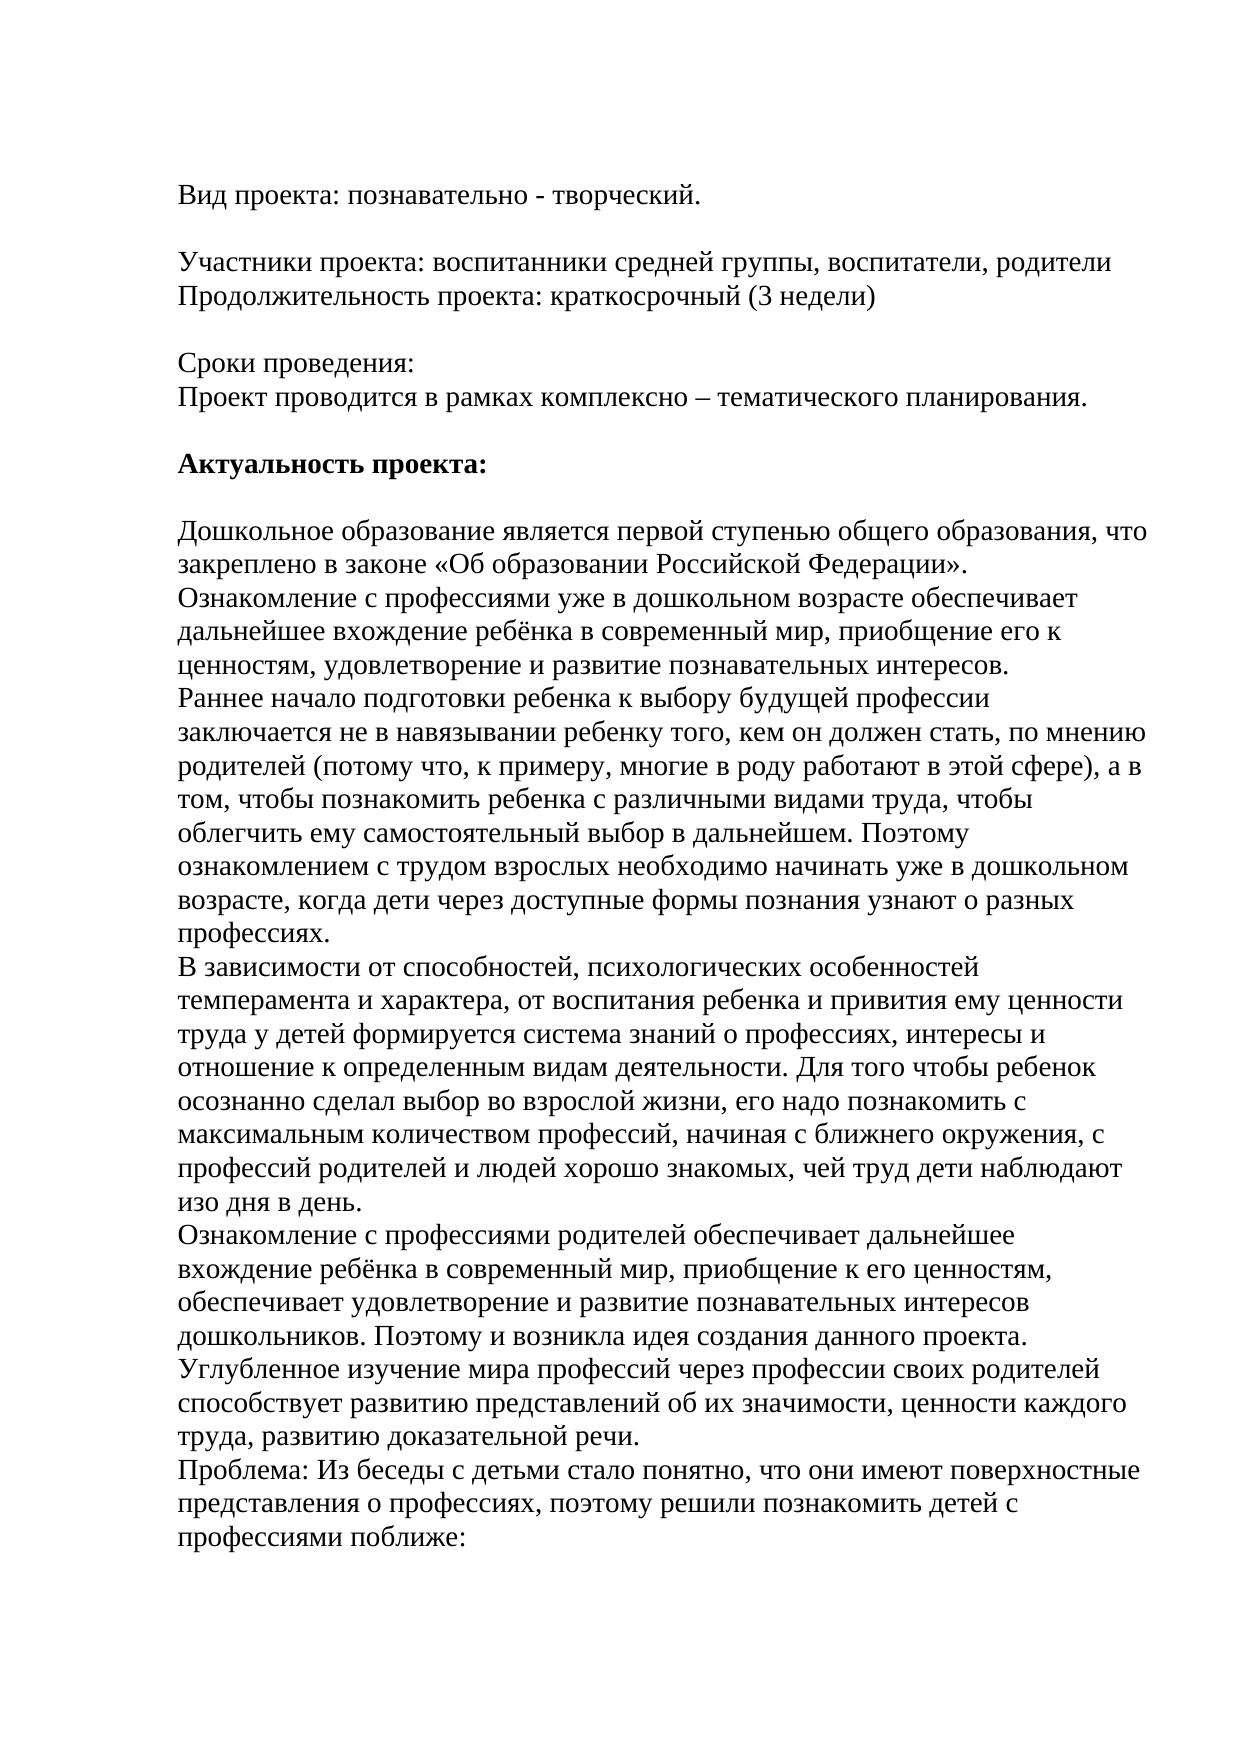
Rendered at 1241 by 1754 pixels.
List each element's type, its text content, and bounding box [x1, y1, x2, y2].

text Сроки проведения: [177, 345, 1152, 379]
text Актуальность проекта: [177, 446, 1152, 479]
text Ознакомление с профессиями родителей обеспечивает дальнейшее вхождение ребёнка в современный мир, приобщение к его ценностям, обеспечивает удовлетворение и развитие познавательных интересов дошкольников. Поэтому и возникла идея создания данного проекта. Углубленное изучение мира профессий через профессии своих родителей способствует развитию представлений об их значимости, ценности каждого труда, развитию доказательной речи. [177, 1217, 1152, 1452]
text Дошкольное образование является первой ступенью общего образования, что закреплено в законе «Об образовании Российской Федерации». [177, 513, 1152, 580]
text Участники проекта: воспитанники средней группы, воспитатели, родители Продолжительность проекта: краткосрочный (3 недели) [177, 244, 1152, 312]
text Раннее начало подготовки ребенка к выбору будущей профессии заключается не в навязывании ребенку того, кем он должен стать, по мнению родителей (потому что, к примеру, многие в роду работают в этой сфере), а в том, чтобы познакомить ребенка с различными видами труда, чтобы облегчить ему самостоятельный выбор в дальнейшем. Поэтому ознакомлением с трудом взрослых необходимо начинать уже в дошкольном возрасте, когда дети через доступные формы познания узнают о разных профессиях. [177, 681, 1152, 949]
text Проблема: Из беседы с детьми стало понятно, что они имеют поверхностные представления о профессиях, поэтому решили познакомить детей с профессиями поближе: [177, 1452, 1152, 1553]
text Вид проекта: познавательно - творческий. [177, 177, 1152, 211]
text Ознакомление с профессиями уже в дошкольном возрасте обеспечивает дальнейшее вхождение ребёнка в современный мир, приобщение его к ценностям, удовлетворение и развитие познавательных интересов. [177, 580, 1152, 681]
text В зависимости от способностей, психологических особенностей темперамента и характера, от воспитания ребенка и привития ему ценности труда у детей формируется система знаний о профессиях, интересы и отношение к определенным видам деятельности. Для того чтобы ребенок осознанно сделал выбор во взрослой жизни, его надо познакомить с максимальным количеством профессий, начиная с ближнего окружения, с профессий родителей и людей хорошо знакомых, чей труд дети наблюдают изо дня в день. [177, 949, 1152, 1217]
text Проект проводится в рамках комплексно – тематического планирования. [177, 379, 1152, 412]
